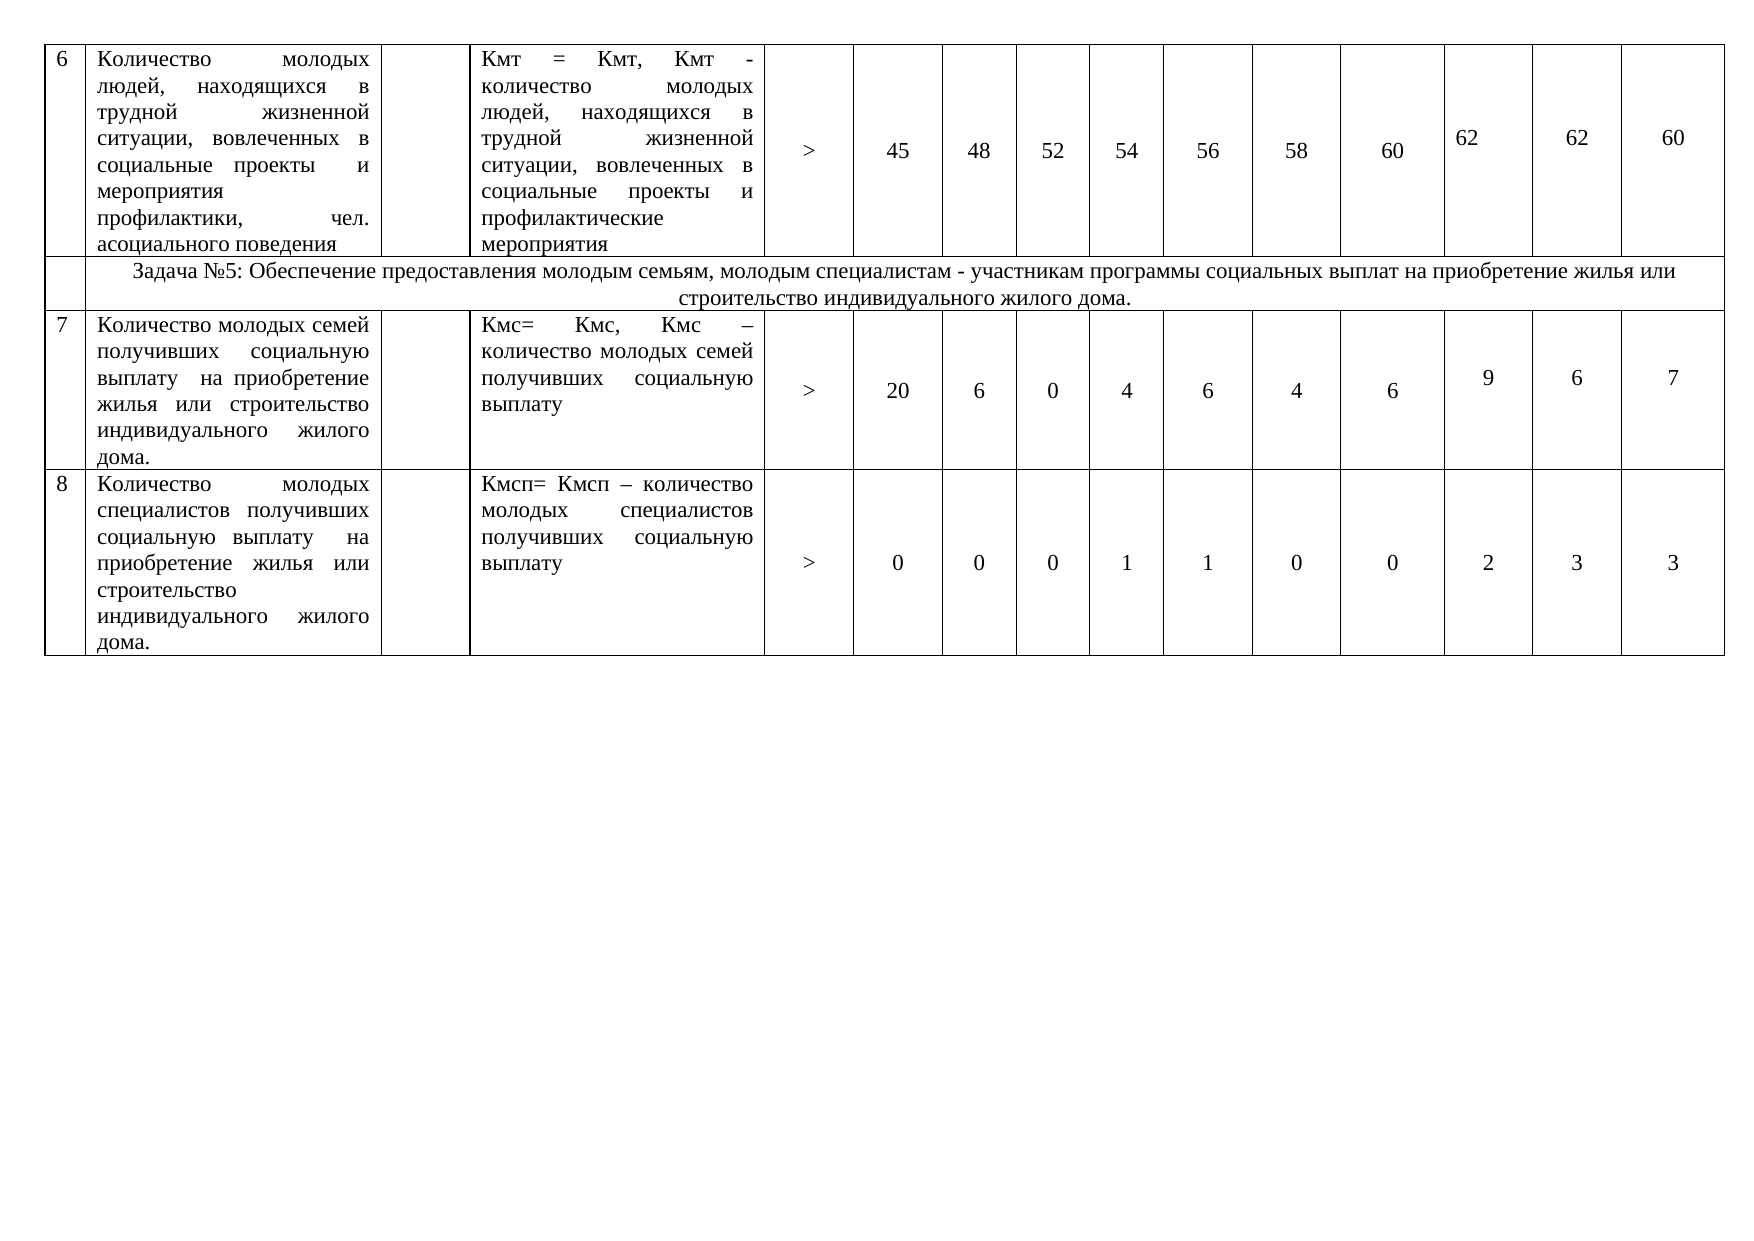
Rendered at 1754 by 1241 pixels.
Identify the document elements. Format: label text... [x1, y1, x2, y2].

table_cell 8 [46, 470, 85, 655]
table_cell 6 [1533, 311, 1621, 469]
table_cell Количество молодых специалистов получивших социальную выплату на приобретение жилья или строительство индивидуального жилого дома. [86, 470, 381, 655]
table_cell 60 [1622, 45, 1724, 256]
table_cell 4 [1253, 311, 1340, 469]
table_cell Задача №5: Обеспечение предоставления молодым семьям, молодым специалистам - участникам программы социальных выплат на приобретение жилья или строительство индивидуального жилого дома. [86, 257, 1724, 310]
table_cell 48 [943, 45, 1016, 256]
table_cell 1 [1164, 470, 1252, 655]
table_cell 6 [943, 311, 1016, 469]
table_cell > [765, 45, 853, 256]
table_cell 45 [854, 45, 942, 256]
table_cell 9 [1445, 311, 1532, 469]
table_cell 7 [1622, 311, 1724, 469]
table_cell [46, 257, 85, 310]
table_cell 0 [1341, 470, 1444, 655]
table_cell Количество молодых людей, находящихся в трудной жизненной ситуации, вовлеченных в социальные проекты и мероприятия профилактики, чел. асоциального поведения [86, 45, 381, 256]
table_cell 7 [46, 311, 85, 469]
table_cell Кмт = Кмт, Кмт - количество молодых людей, находящихся в трудной жизненной ситуации, вовлеченных в социальные проекты и профилактические мероприятия [471, 45, 764, 256]
table_cell 0 [854, 470, 942, 655]
table_cell 52 [1017, 45, 1089, 256]
table_cell Кмсп= Кмсп – количество молодых специалистов получивших социальную выплату [471, 470, 764, 655]
table_cell Количество молодых семей получивших социальную выплату на приобретение жилья или строительство индивидуального жилого дома. [86, 311, 381, 469]
table_cell 0 [1017, 470, 1089, 655]
table_cell 20 [854, 311, 942, 469]
table_cell 6 [1164, 311, 1252, 469]
table_cell 3 [1622, 470, 1724, 655]
table_cell 2 [1445, 470, 1532, 655]
table_cell 56 [1164, 45, 1252, 256]
table_cell 3 [1533, 470, 1621, 655]
table_cell [382, 45, 469, 256]
table_cell 1 [1090, 470, 1163, 655]
table_cell 60 [1341, 45, 1444, 256]
table_cell 4 [1090, 311, 1163, 469]
table_cell [382, 470, 469, 655]
table_cell 0 [943, 470, 1016, 655]
table_cell 0 [1253, 470, 1340, 655]
table_cell 62 [1445, 45, 1532, 256]
table_cell 0 [1017, 311, 1089, 469]
table_cell [382, 311, 469, 469]
table_cell 54 [1090, 45, 1163, 256]
table_cell 62 [1533, 45, 1621, 256]
table_cell Кмс= Кмс, Кмс – количество молодых семей получивших социальную выплату [471, 311, 764, 469]
table_cell 6 [46, 45, 85, 256]
table_cell > [765, 470, 853, 655]
table_cell 6 [1341, 311, 1444, 469]
table_cell 58 [1253, 45, 1340, 256]
table_cell > [765, 311, 853, 469]
